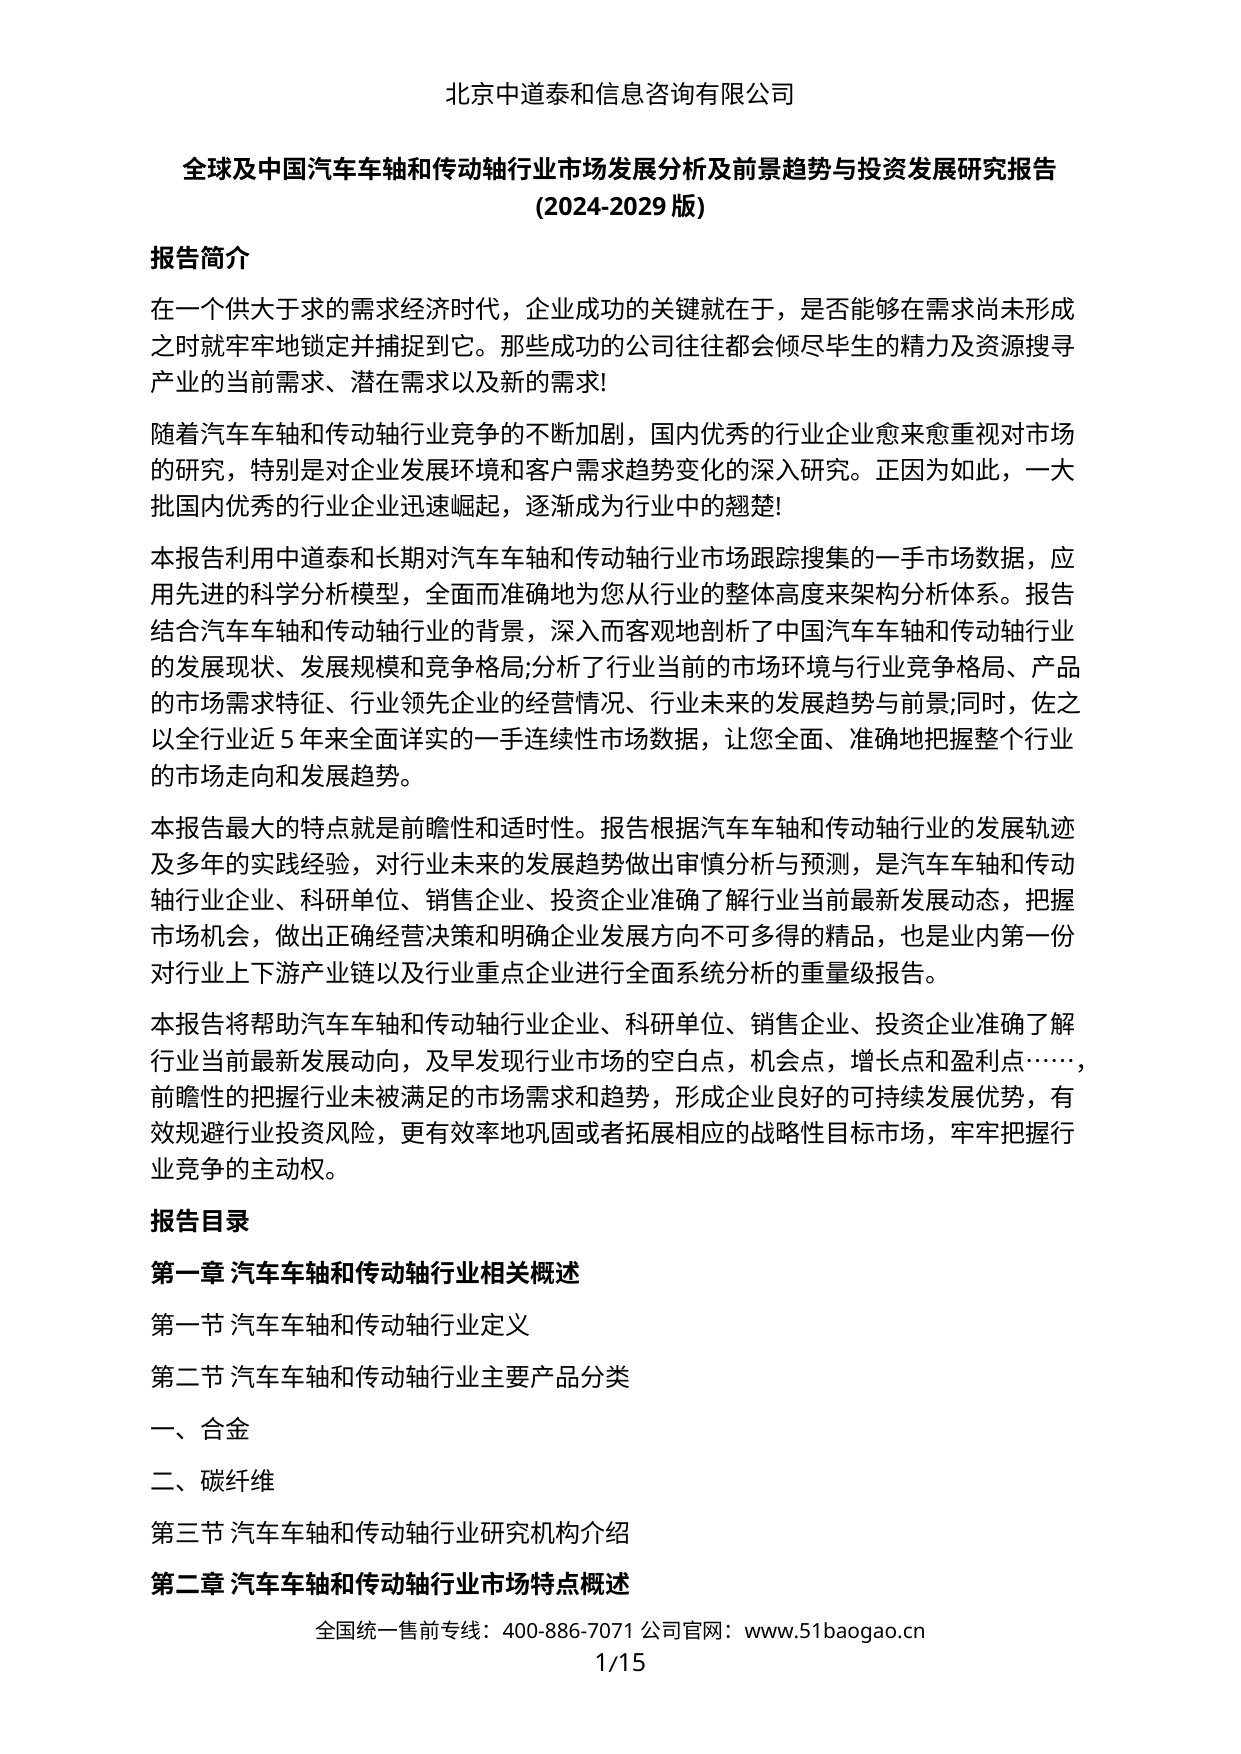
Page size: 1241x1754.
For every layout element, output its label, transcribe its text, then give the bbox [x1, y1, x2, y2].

text 第一节 汽车车轴和传动轴行业定义 [150, 1306, 1090, 1342]
text 第二节 汽车车轴和传动轴行业主要产品分类 [150, 1357, 1090, 1394]
text 报告目录 [150, 1202, 1090, 1238]
text 本报告最大的特点就是前瞻性和适时性。报告根据汽车车轴和传动轴行业的发展轨迹及多年的实践经验，对行业未来的发展趋势做出审慎分析与预测，是汽车车轴和传动轴行业企业、科研单位、销售企业、投资企业准确了解行业当前最新发展动态，把握市场机会，做出正确经营决策和明确企业发展方向不可多得的精品，也是业内第一份对行业上下游产业链以及行业重点企业进行全面系统分析的重量级报告。 [150, 808, 1090, 989]
text 本报告利用中道泰和长期对汽车车轴和传动轴行业市场跟踪搜集的一手市场数据，应用先进的科学分析模型，全面而准确地为您从行业的整体高度来架构分析体系。报告结合汽车车轴和传动轴行业的背景，深入而客观地剖析了中国汽车车轴和传动轴行业的发展现状、发展规模和竞争格局;分析了行业当前的市场环境与行业竞争格局、产品的市场需求特征、行业领先企业的经营情况、行业未来的发展趋势与前景;同时，佐之以全行业近5年来全面详实的一手连续性市场数据，让您全面、准确地把握整个行业的市场走向和发展趋势。 [150, 539, 1090, 792]
text 第二章 汽车车轴和传动轴行业市场特点概述 [150, 1565, 1090, 1601]
text 第三节 汽车车轴和传动轴行业研究机构介绍 [150, 1513, 1090, 1549]
text 报告简介 [150, 238, 1090, 274]
text 在一个供大于求的需求经济时代，企业成功的关键就在于，是否能够在需求尚未形成之时就牢牢地锁定并捕捉到它。那些成功的公司往往都会倾尽毕生的精力及资源搜寻产业的当前需求、潜在需求以及新的需求! [150, 290, 1090, 399]
text 本报告将帮助汽车车轴和传动轴行业企业、科研单位、销售企业、投资企业准确了解行业当前最新发展动向，及早发现行业市场的空白点，机会点，增长点和盈利点……，前瞻性的把握行业未被满足的市场需求和趋势，形成企业良好的可持续发展优势，有效规避行业投资风险，更有效率地巩固或者拓展相应的战略性目标市场，牢牢把握行业竞争的主动权。 [150, 1005, 1090, 1186]
text 随着汽车车轴和传动轴行业竞争的不断加剧，国内优秀的行业企业愈来愈重视对市场的研究，特别是对企业发展环境和客户需求趋势变化的深入研究。正因为如此，一大批国内优秀的行业企业迅速崛起，逐渐成为行业中的翘楚! [150, 414, 1090, 523]
text 二、碳纤维 [150, 1461, 1090, 1497]
text 全球及中国汽车车轴和传动轴行业市场发展分析及前景趋势与投资发展研究报告(2024-2029版) [150, 150, 1090, 222]
text 第一章 汽车车轴和传动轴行业相关概述 [150, 1254, 1090, 1290]
text 一、合金 [150, 1409, 1090, 1446]
